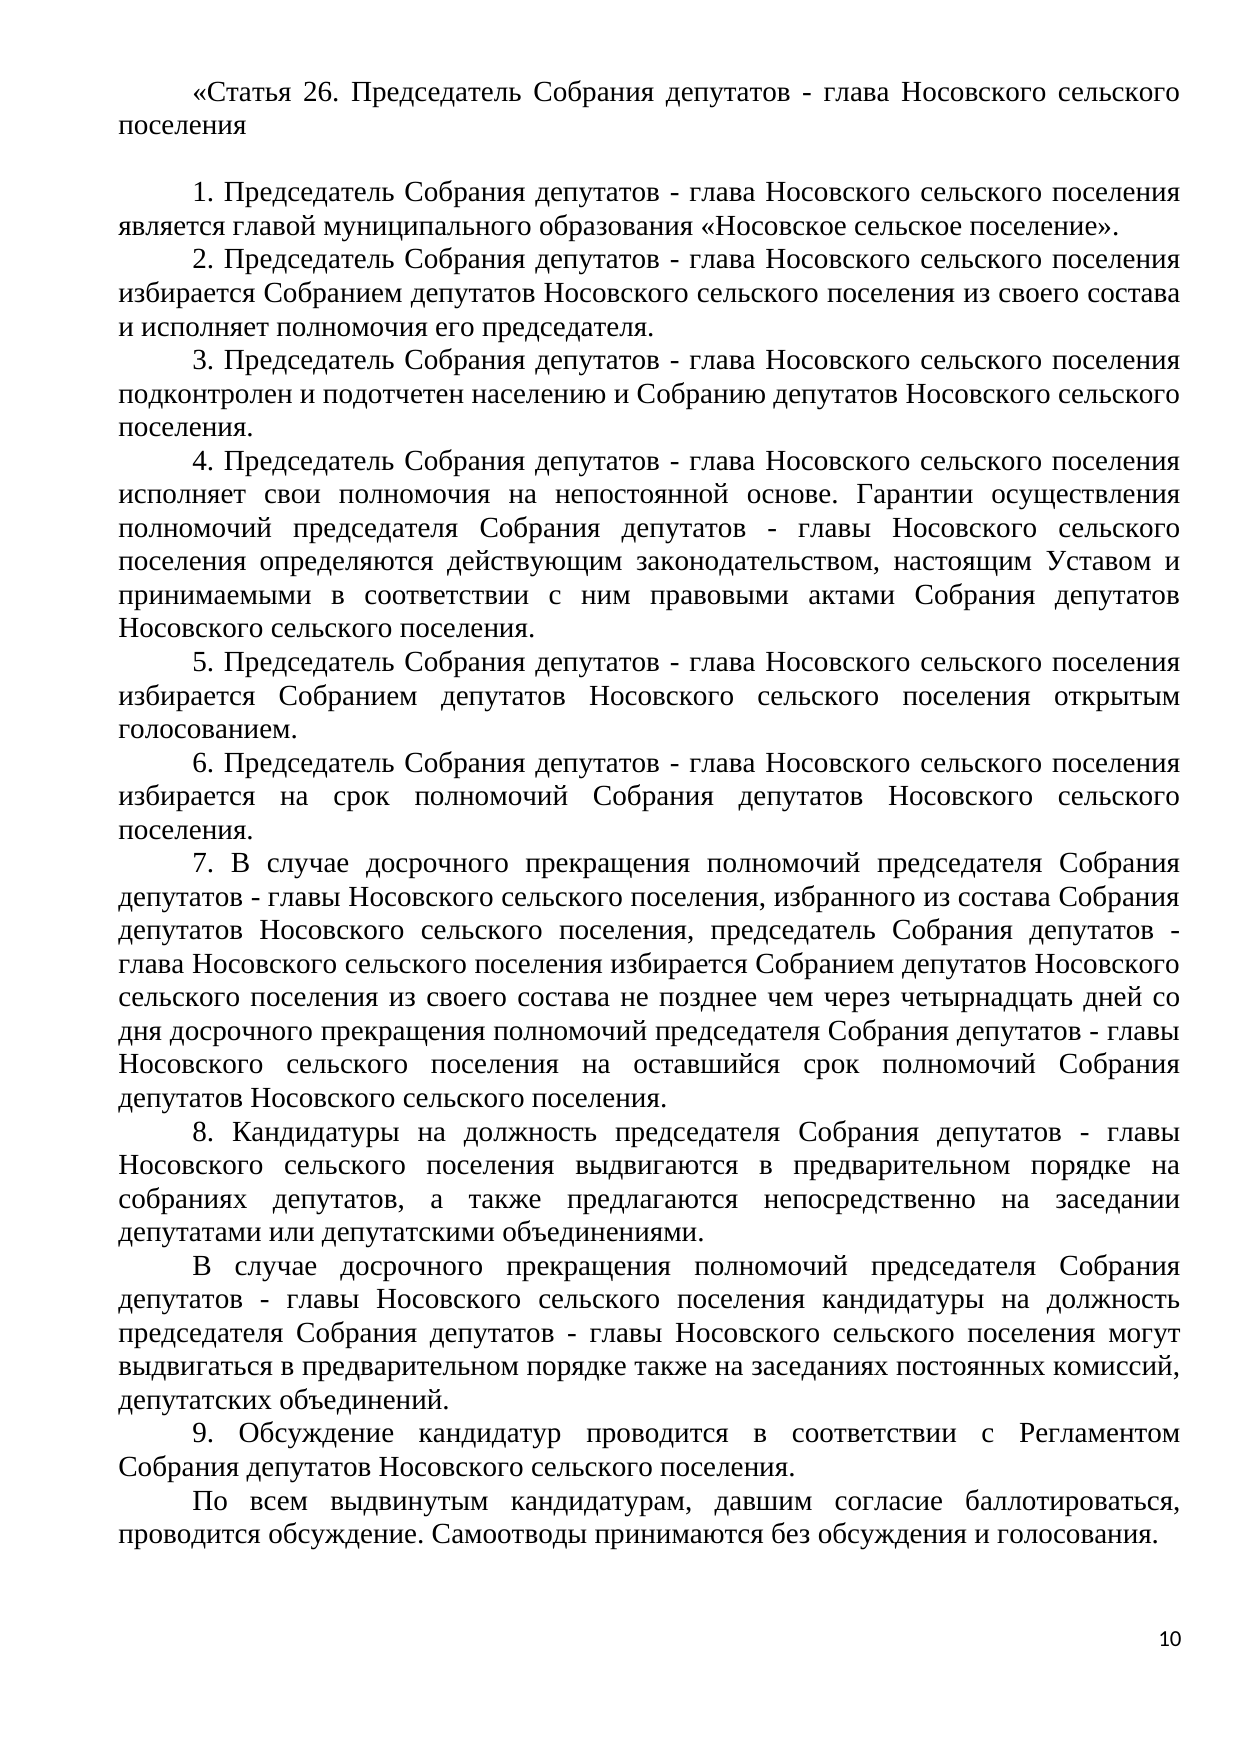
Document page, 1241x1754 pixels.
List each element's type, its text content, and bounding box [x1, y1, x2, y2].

text «Статья 26. Председатель Собрания депутатов - глава Носовского сельского поселения [118, 74, 1181, 141]
text 3. Председатель Собрания депутатов - глава Носовского сельского поселения подконтролен и подотчетен населению и Собранию депутатов Носовского сельского поселения. [118, 342, 1181, 443]
text 7. В случае досрочного прекращения полномочий председателя Собрания депутатов - главы Носовского сельского поселения, избранного из состава Собрания депутатов Носовского сельского поселения, председатель Собрания депутатов - глава Носовского сельского поселения избирается Собранием депутатов Носовского сельского поселения из своего состава не позднее чем через четырнадцать дней со дня досрочного прекращения полномочий председателя Собрания депутатов - главы Носовского сельского поселения на оставшийся срок полномочий Собрания депутатов Носовского сельского поселения. [118, 845, 1181, 1114]
text 4. Председатель Собрания депутатов - глава Носовского сельского поселения исполняет свои полномочия на непостоянной основе. Гарантии осуществления полномочий председателя Собрания депутатов - главы Носовского сельского поселения определяются действующим законодательством, настоящим Уставом и принимаемыми в соответствии с ним правовыми актами Собрания депутатов Носовского сельского поселения. [118, 443, 1181, 644]
text В случае досрочного прекращения полномочий председателя Собрания депутатов - главы Носовского сельского поселения кандидатуры на должность председателя Собрания депутатов - главы Носовского сельского поселения могут выдвигаться в предварительном порядке также на заседаниях постоянных комиссий, депутатских объединений. [118, 1248, 1181, 1416]
text 2. Председатель Собрания депутатов - глава Носовского сельского поселения избирается Собранием депутатов Носовского сельского поселения из своего состава и исполняет полномочия его председателя. [118, 242, 1181, 342]
text 9. Обсуждение кандидатур проводится в соответствии с Регламентом Собрания депутатов Носовского сельского поселения. [118, 1416, 1181, 1483]
text 8. Кандидатуры на должность председателя Собрания депутатов - главы Носовского сельского поселения выдвигаются в предварительном порядке на собраниях депутатов, а также предлагаются непосредственно на заседании депутатами или депутатскими объединениями. [118, 1114, 1181, 1248]
text 6. Председатель Собрания депутатов - глава Носовского сельского поселения избирается на срок полномочий Собрания депутатов Носовского сельского поселения. [118, 745, 1181, 845]
text По всем выдвинутым кандидатурам, давшим согласие баллотироваться, проводится обсуждение. Самоотводы принимаются без обсуждения и голосования. [118, 1483, 1181, 1550]
text 5. Председатель Собрания депутатов - глава Носовского сельского поселения избирается Собранием депутатов Носовского сельского поселения открытым голосованием. [118, 644, 1181, 745]
text 1. Председатель Собрания депутатов - глава Носовского сельского поселения является главой муниципального образования «Носовское сельское поселение». [118, 174, 1181, 242]
